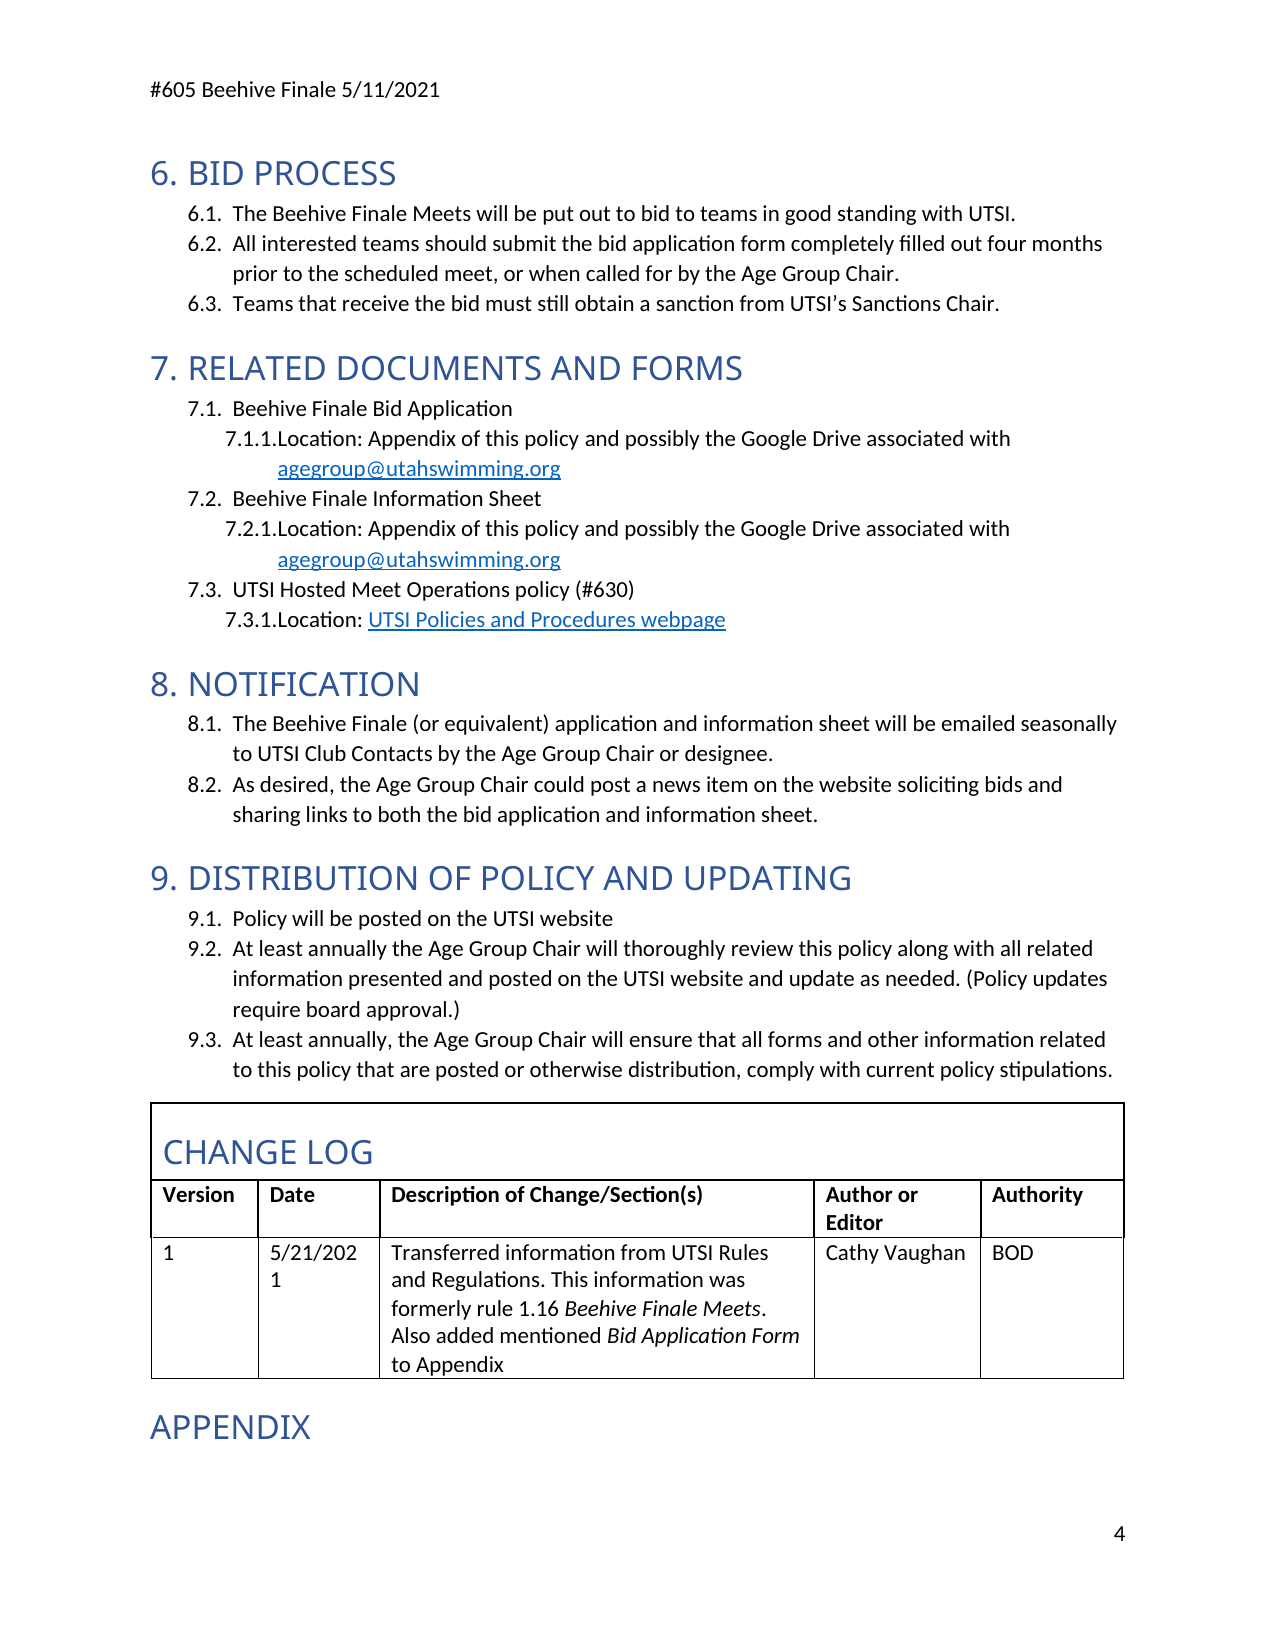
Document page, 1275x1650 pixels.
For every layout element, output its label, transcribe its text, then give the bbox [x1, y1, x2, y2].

subtitle RELATED DOCUMENTS AND FORMS [150, 345, 1125, 390]
subtitle APPENDIX [150, 1404, 1125, 1449]
list Location: UTSI Policies and Procedures webpage [225, 605, 1125, 633]
list UTSI Hosted Meet Operations policy (#630) [187, 575, 1125, 603]
list Location: Appendix of this policy and possibly the Google Drive associated with agegroup@utahswimming.org [225, 514, 1125, 573]
table_cell Authority [982, 1181, 1123, 1237]
list Location: Appendix of this policy and possibly the Google Drive associated with agegroup@utahswimming.org [225, 424, 1125, 482]
table_cell Date [259, 1181, 379, 1237]
subtitle DISTRIBUTION OF POLICY AND UPDATING [150, 855, 1125, 901]
table_header CHANGE LOG [152, 1104, 1123, 1178]
list At least annually, the Age Group Chair will ensure that all forms and other information related to this policy that are posted or otherwise distribution, comply with current policy stipulations. [187, 1025, 1125, 1083]
list All interested teams should submit the bid application form completely filled out four months prior to the scheduled meet, or when called for by the Age Group Chair. [187, 229, 1125, 287]
table_cell Author or Editor [815, 1181, 980, 1237]
list The Beehive Finale (or equivalent) application and information sheet will be emailed seasonally to UTSI Club Contacts by the Age Group Chair or designee. [187, 709, 1125, 768]
table_cell 1 [152, 1238, 258, 1378]
table_cell BOD [981, 1237, 1123, 1378]
table_cell Version [152, 1181, 257, 1237]
list The Beehive Finale Meets will be put out to bid to teams in good standing with UTSI. [187, 199, 1125, 227]
table_cell Cathy Vaughan [815, 1238, 980, 1378]
subtitle BID PROCESS [150, 150, 1125, 195]
table_cell Transferred information from UTSI Rules and Regulations. This information was formerly rule 1.16 Beehive Finale Meets. Also added mentioned Bid Application Form to Appendix [380, 1238, 814, 1378]
list Beehive Finale Information Sheet [187, 484, 1125, 512]
list Policy will be posted on the UTSI website [187, 904, 1125, 932]
subtitle NOTIFICATION [150, 660, 1125, 706]
list Teams that receive the bid must still obtain a sanction from UTSI’s Sanctions Chair. [187, 289, 1125, 318]
list At least annually the Age Group Chair will thoroughly review this policy along with all related information presented and posted on the UTSI website and update as needed. (Policy updates require board approval.) [187, 934, 1125, 1023]
table_cell 5/21/2021 [259, 1238, 379, 1378]
list Beehive Finale Bid Application [187, 394, 1125, 422]
table_cell Description of Change/Section(s) [381, 1181, 813, 1237]
list As desired, the Age Group Chair could post a news item on the website soliciting bids and sharing links to both the bid application and information sheet. [187, 770, 1125, 828]
